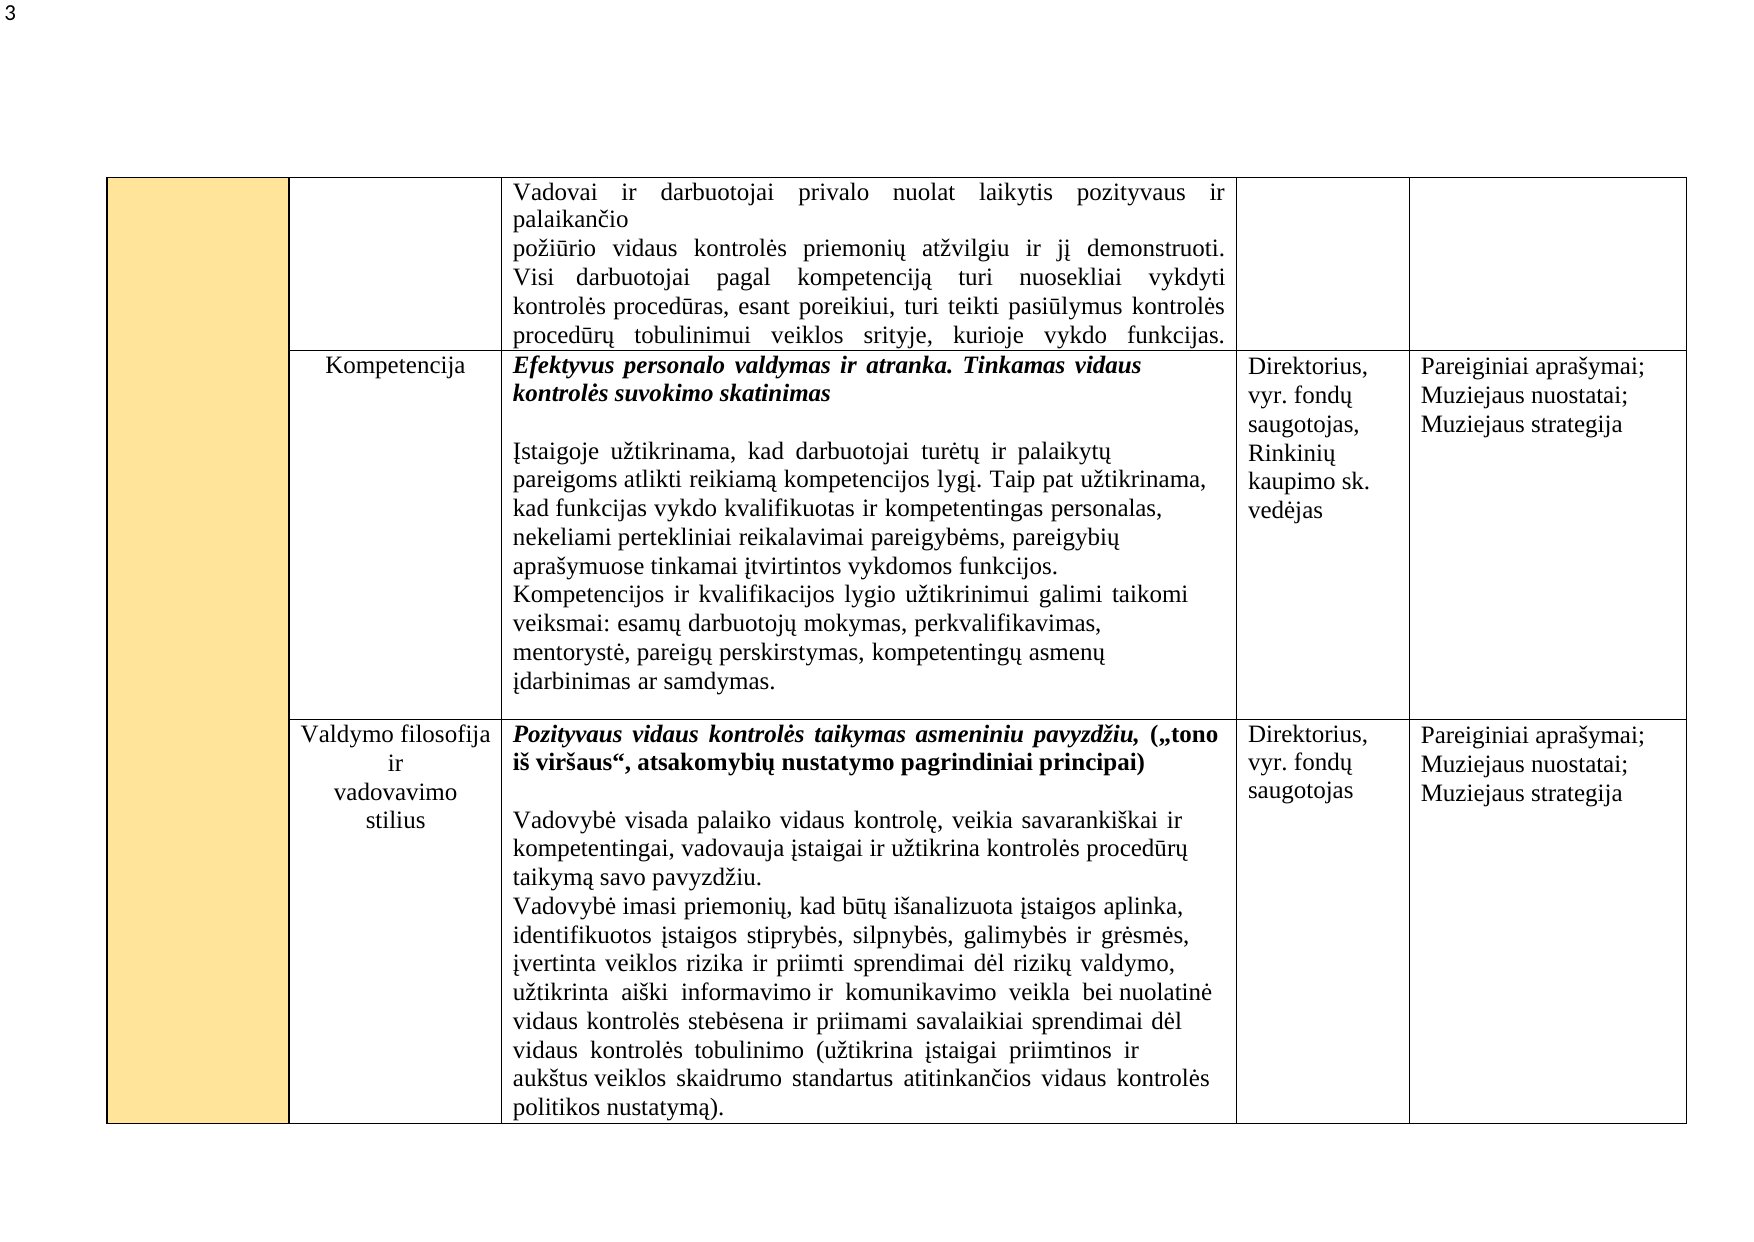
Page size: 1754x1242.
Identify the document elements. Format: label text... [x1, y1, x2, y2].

table_header [1237, 178, 1409, 350]
table_header Vadovai ir darbuotojai privalo nuolat laikytis pozityvaus ir palaikančio požiūrio vidaus kontrolės priemonių atžvilgiu ir jį demonstruoti. Visi darbuotojai pagal kompetenciją turi nuosekliai vykdyti kontrolės procedūras, esant poreikiui, turi teikti pasiūlymus kontrolės procedūrų tobulinimui veiklos srityje, kurioje vykdo funkcijas. Vadovai palaiko ir skatina darbuotojus už vidaus kontrolės sistemos tobulinimą. [502, 178, 1236, 350]
table_cell Efektyvus personalo valdymas ir atranka. Tinkamas vidaus kontrolės suvokimo skatinimas Įstaigoje užtikrinama, kad darbuotojai turėtų ir palaikytų pareigoms atlikti reikiamą kompetencijos lygį. Taip pat užtikrinama, kad funkcijas vykdo kvalifikuotas ir kompetentingas personalas, nekeliami pertekliniai reikalavimai pareigybėms, pareigybių aprašymuose tinkamai įtvirtintos vykdomos funkcijos. Kompetencijos ir kvalifikacijos lygio užtikrinimui galimi taikomi veiksmai: esamų darbuotojų mokymas, perkvalifikavimas, mentorystė, pareigų perskirstymas, kompetentingų asmenų įdarbinimas ar samdymas. [502, 351, 1236, 719]
table_cell Kompetencija [290, 351, 501, 719]
table_cell Pozityvaus vidaus kontrolės taikymas asmeniniu pavyzdžiu, („tono iš viršaus“, atsakomybių nustatymo pagrindiniai principai) Vadovybė visada palaiko vidaus kontrolę, veikia savarankiškai ir kompetentingai, vadovauja įstaigai ir užtikrina kontrolės procedūrų taikymą savo pavyzdžiu. Vadovybė imasi priemonių, kad būtų išanalizuota įstaigos aplinka, identifikuotos įstaigos stiprybės, silpnybės, galimybės ir grėsmės, įvertinta veiklos rizika ir priimti sprendimai dėl rizikų valdymo, užtikrinta aiški informavimo ir komunikavimo veikla bei nuolatinė vidaus kontrolės stebėsena ir priimami savalaikiai sprendimai dėl vidaus kontrolės tobulinimo (užtikrina įstaigai priimtinos ir aukštus veiklos skaidrumo standartus atitinkančios vidaus kontrolės politikos nustatymą). [502, 720, 1236, 1123]
table_cell Direktorius, vyr. fondų saugotojas [1237, 720, 1409, 1123]
table_header [1410, 178, 1686, 350]
table_cell Pareiginiai aprašymai; Muziejaus nuostatai; Muziejaus strategija [1410, 720, 1686, 1123]
table_cell Pareiginiai aprašymai; Muziejaus nuostatai; Muziejaus strategija [1410, 351, 1686, 719]
table_header [290, 178, 501, 350]
table_header [108, 178, 288, 1123]
table_cell Direktorius, vyr. fondų saugotojas, Rinkinių kaupimo sk. vedėjas [1237, 351, 1409, 719]
table_cell Valdymo filosofija ir vadovavimo stilius [290, 720, 501, 1123]
